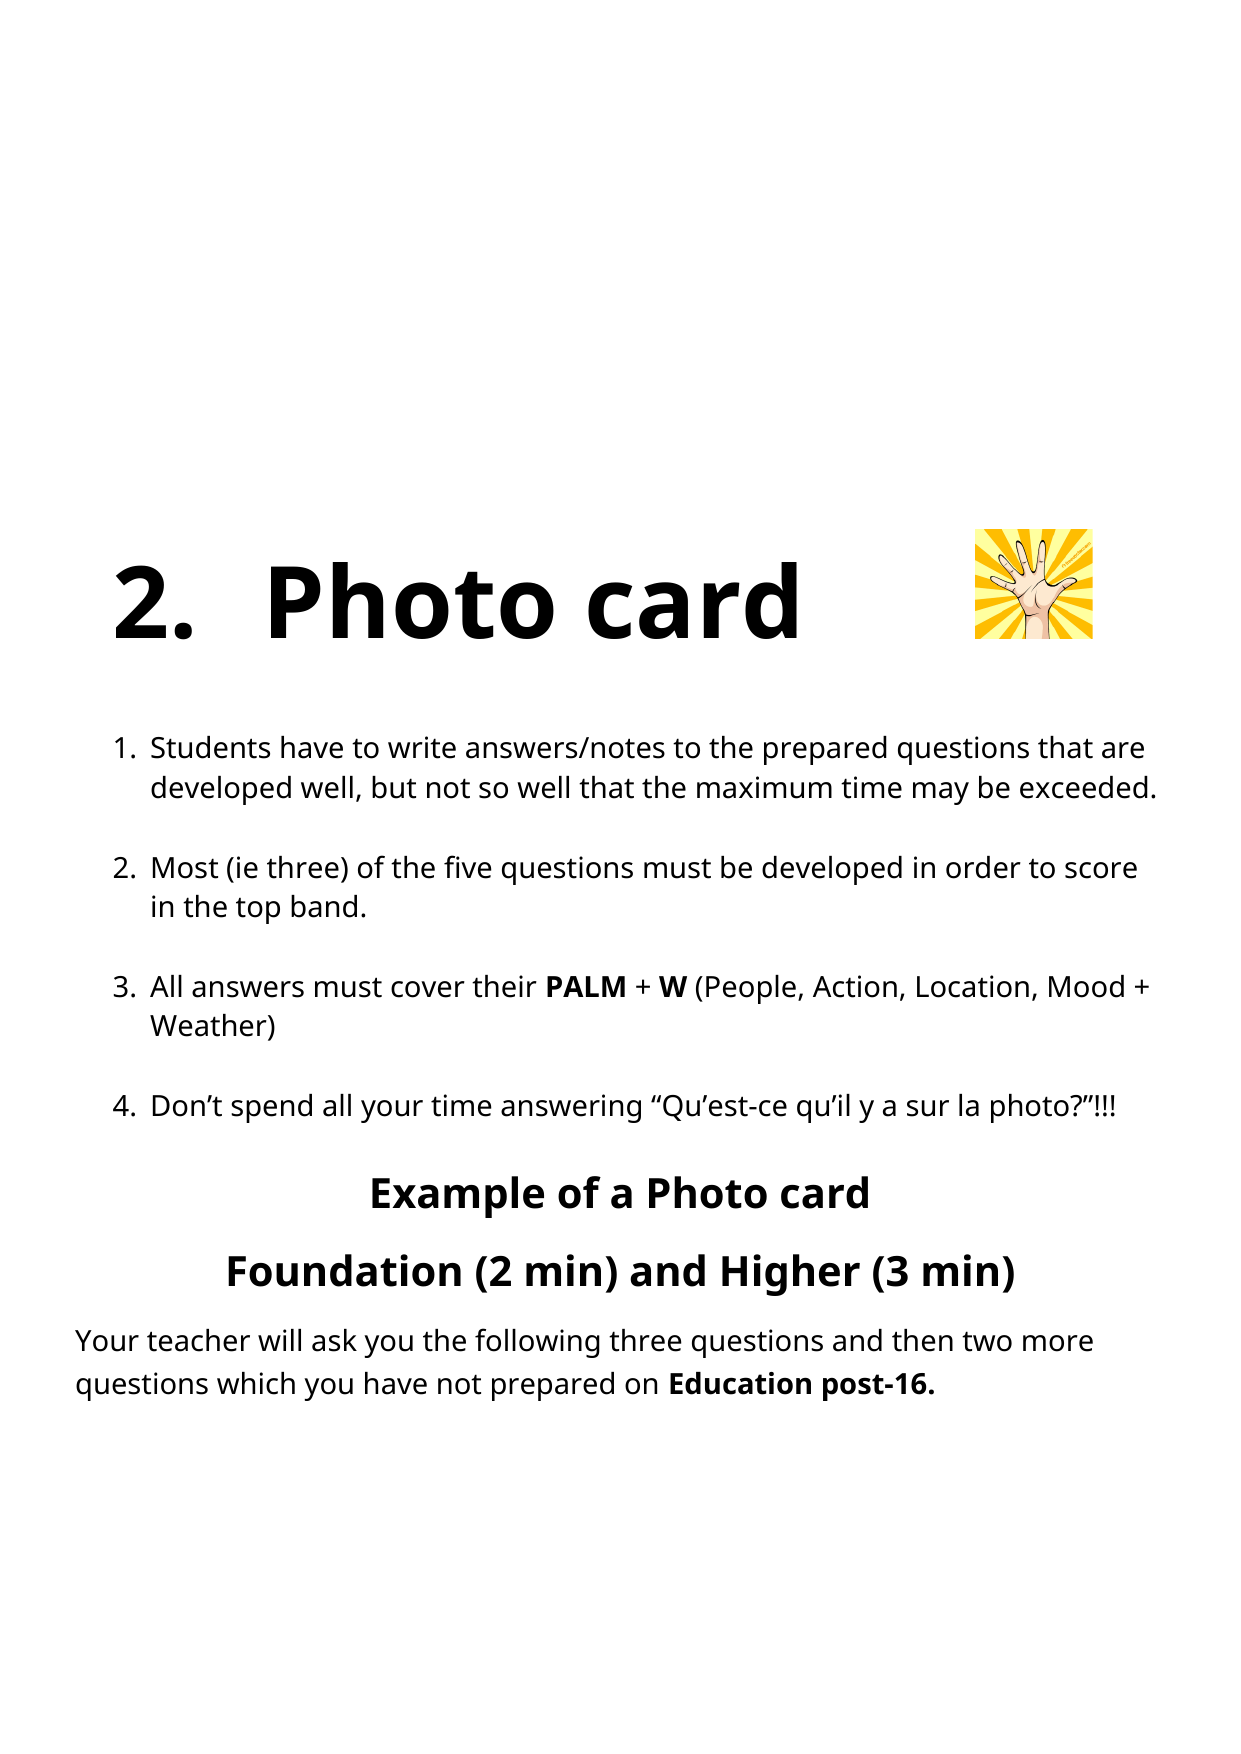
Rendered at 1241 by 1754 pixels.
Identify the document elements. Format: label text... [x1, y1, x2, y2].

text Your teacher will ask you the following three questions and then two more questions which you have not prepared on Education post-16. [75, 1320, 1165, 1403]
list Don’t spend all your time answering “Qu’est-ce qu’il y a sur la photo?”!!! [112, 1085, 1165, 1125]
text Foundation (2 min) and Higher (3 min) [75, 1242, 1165, 1299]
list Students have to write answers/notes to the prepared questions that are developed well, but not so well that the maximum time may be exceeded. [112, 728, 1165, 807]
picture [975, 529, 1093, 639]
list Most (ie three) of the five questions must be developed in order to score in the top band. [112, 847, 1165, 926]
text Example of a Photo card [75, 1164, 1165, 1221]
list Photo card [112, 530, 1165, 668]
list All answers must cover their PALM + W (People, Action, Location, Mood + Weather) [112, 966, 1165, 1045]
